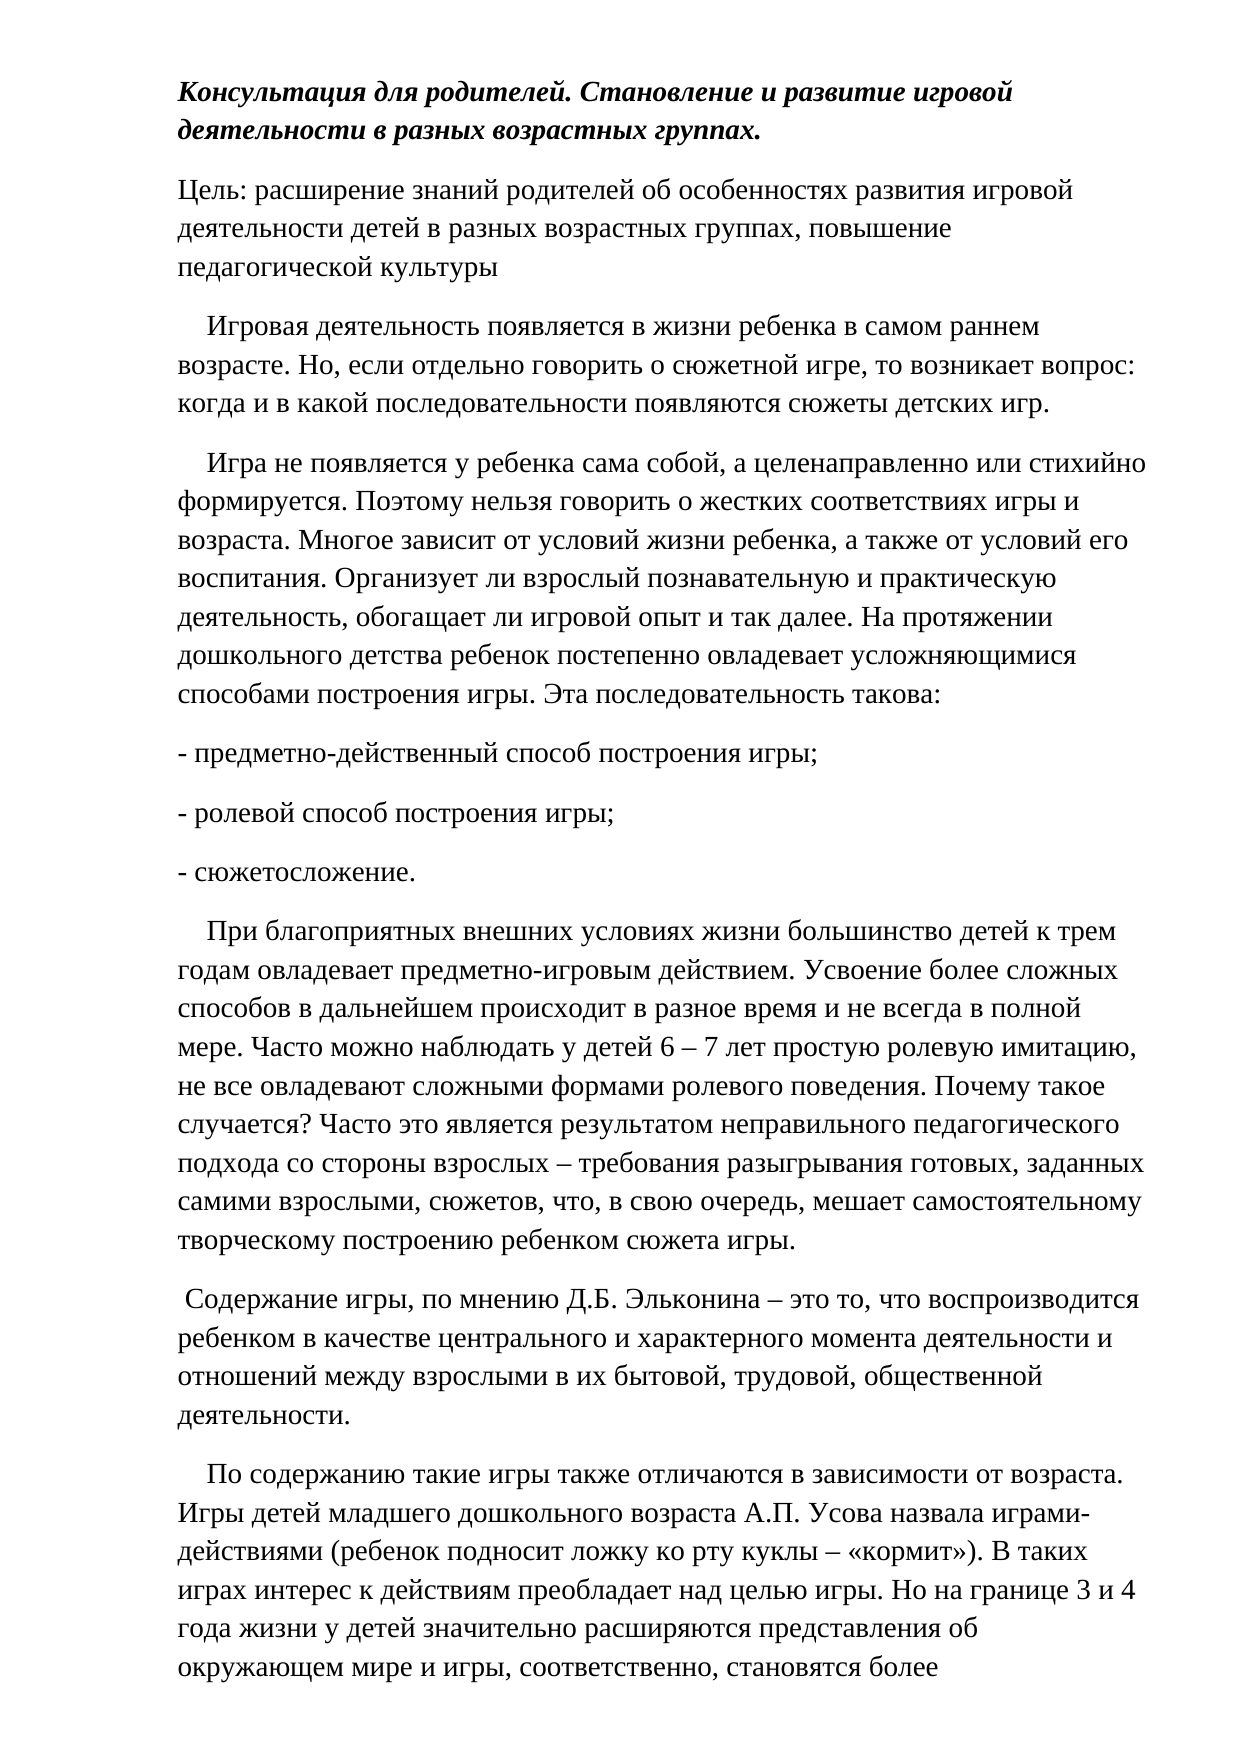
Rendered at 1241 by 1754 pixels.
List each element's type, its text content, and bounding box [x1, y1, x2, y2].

text Содержание игры, по мнению Д.Б. Эльконина – это то, что воспроизводится ребенком в качестве центрального и характерного момента деятельности и отношений между взрослыми в их бытовой, трудовой, общественной деятельности. [177, 1281, 1152, 1430]
text При благоприятных внешних условиях жизни большинство детей к трем годам овладевает предметно-игровым действием. Усвоение более сложных способов в дальнейшем происходит в разное время и не всегда в полной мере. Часто можно наблюдать у детей 6 – 7 лет простую ролевую имитацию, не все овладевают сложными формами ролевого поведения. Почему такое случается? Часто это является результатом неправильного педагогического подхода со стороны взрослых – требования разыгрывания готовых, заданных самими взрослыми, сюжетов, что, в свою очередь, мешает самостоятельному творческому построению ребенком сюжета игры. [177, 913, 1152, 1255]
text - сюжетосложение. [177, 854, 1152, 888]
text - предметно-действенный способ построения игры; [177, 735, 1152, 769]
text Игра не появляется у ребенка сама собой, а целенаправленно или стихийно формируется. Поэтому нельзя говорить о жестких соответствиях игры и возраста. Многое зависит от условий жизни ребенка, а также от условий его воспитания. Организует ли взрослый познавательную и практическую деятельность, обогащает ли игровой опыт и так далее. На протяжении дошкольного детства ребенок постепенно овладевает усложняющимися способами построения игры. Эта последовательность такова: [177, 445, 1152, 709]
text Цель: расширение знаний родителей об особенностях развития игровой деятельности детей в разных возрастных группах, повышение педагогической культуры [177, 172, 1152, 282]
text Консультация для родителей. Становление и развитие игровой деятельности в разных возрастных группах. [177, 74, 1152, 146]
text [177, 1456, 1152, 1682]
text Игровая деятельность появляется в жизни ребенка в самом раннем возрасте. Но, если отдельно говорить о сюжетной игре, то возникает вопрос: когда и в какой последовательности появляются сюжеты детских игр. [177, 308, 1152, 419]
text - ролевой способ построения игры; [177, 795, 1152, 828]
